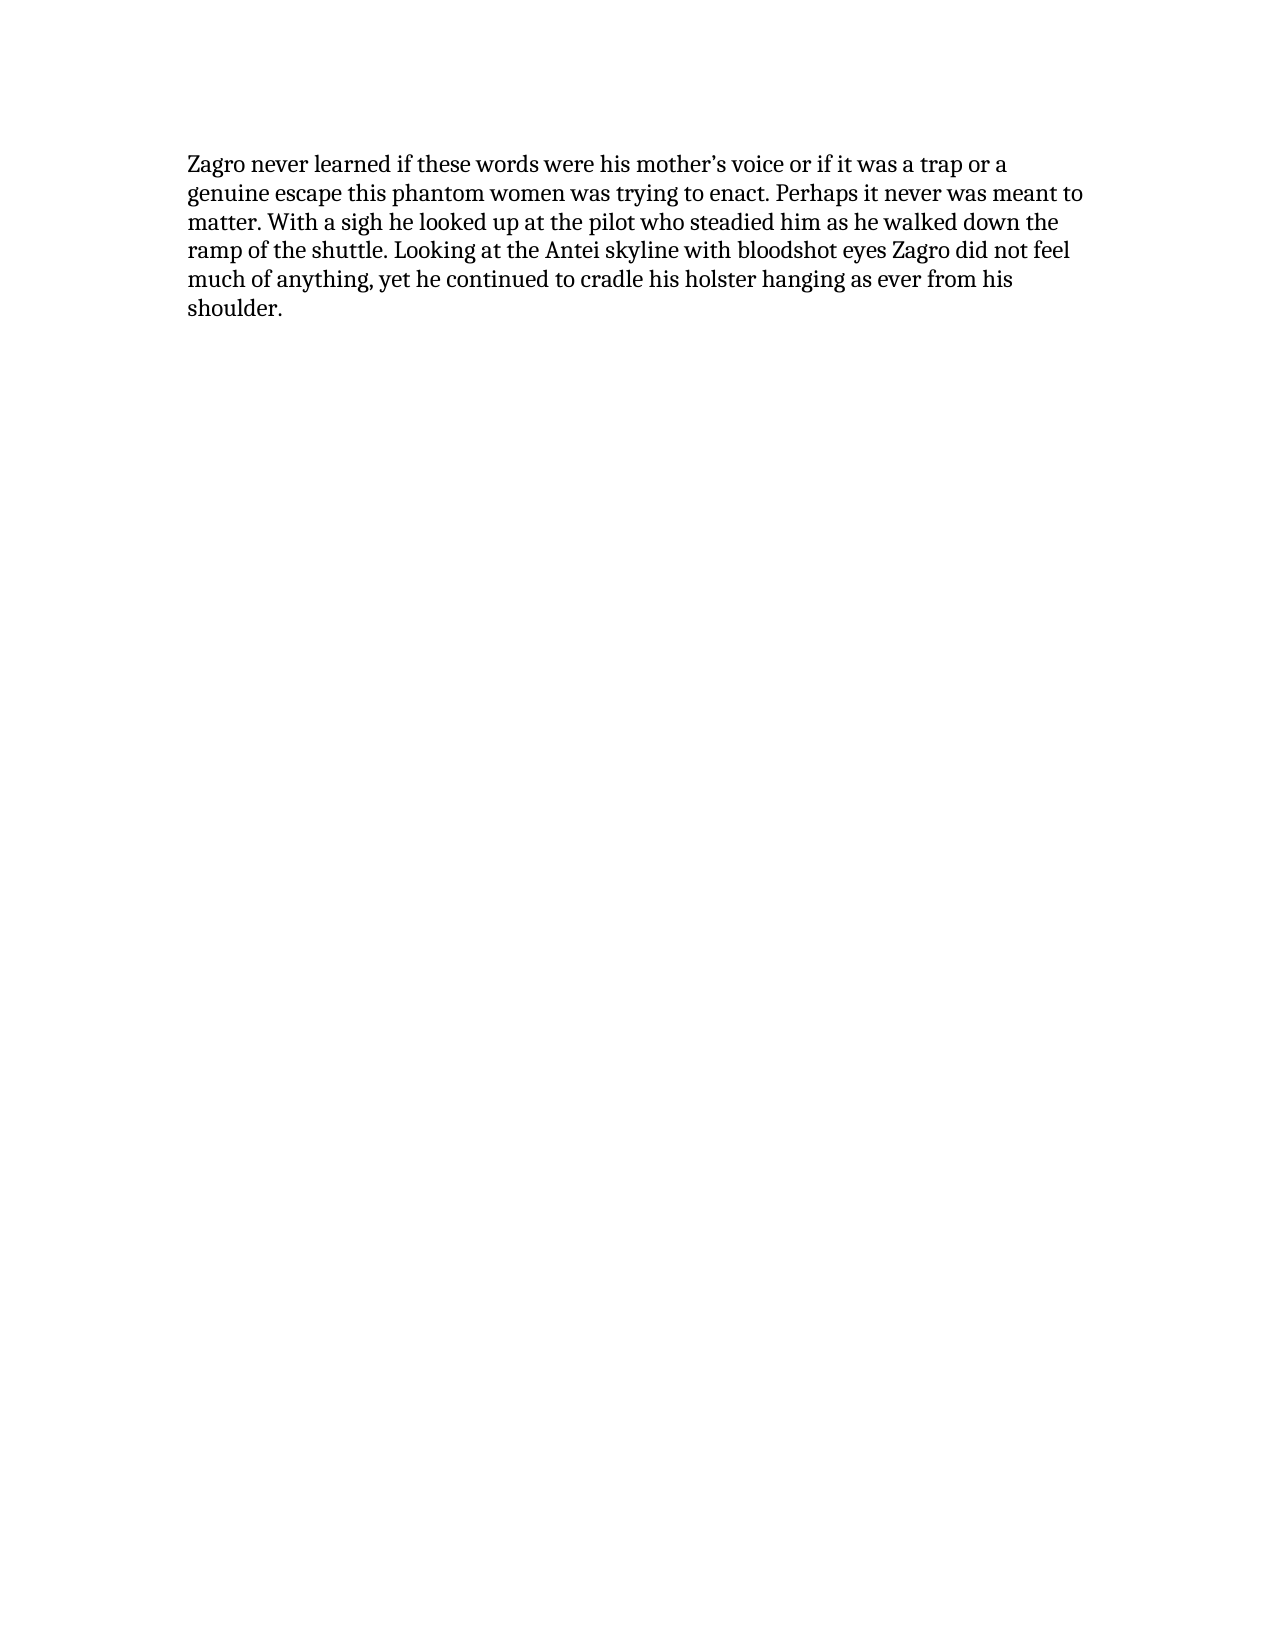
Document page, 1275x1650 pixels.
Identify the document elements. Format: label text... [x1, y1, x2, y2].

text Zagro never learned if these words were his mother’s voice or if it was a trap or a genuine escape this phantom women was trying to enact. Perhaps it never was meant to matter. With a sigh he looked up at the pilot who steadied him as he walked down the ramp of the shuttle. Looking at the Antei skyline with bloodshot eyes Zagro did not feel much of anything, yet he continued to cradle his holster hanging as ever from his shoulder. [187, 150, 1087, 322]
